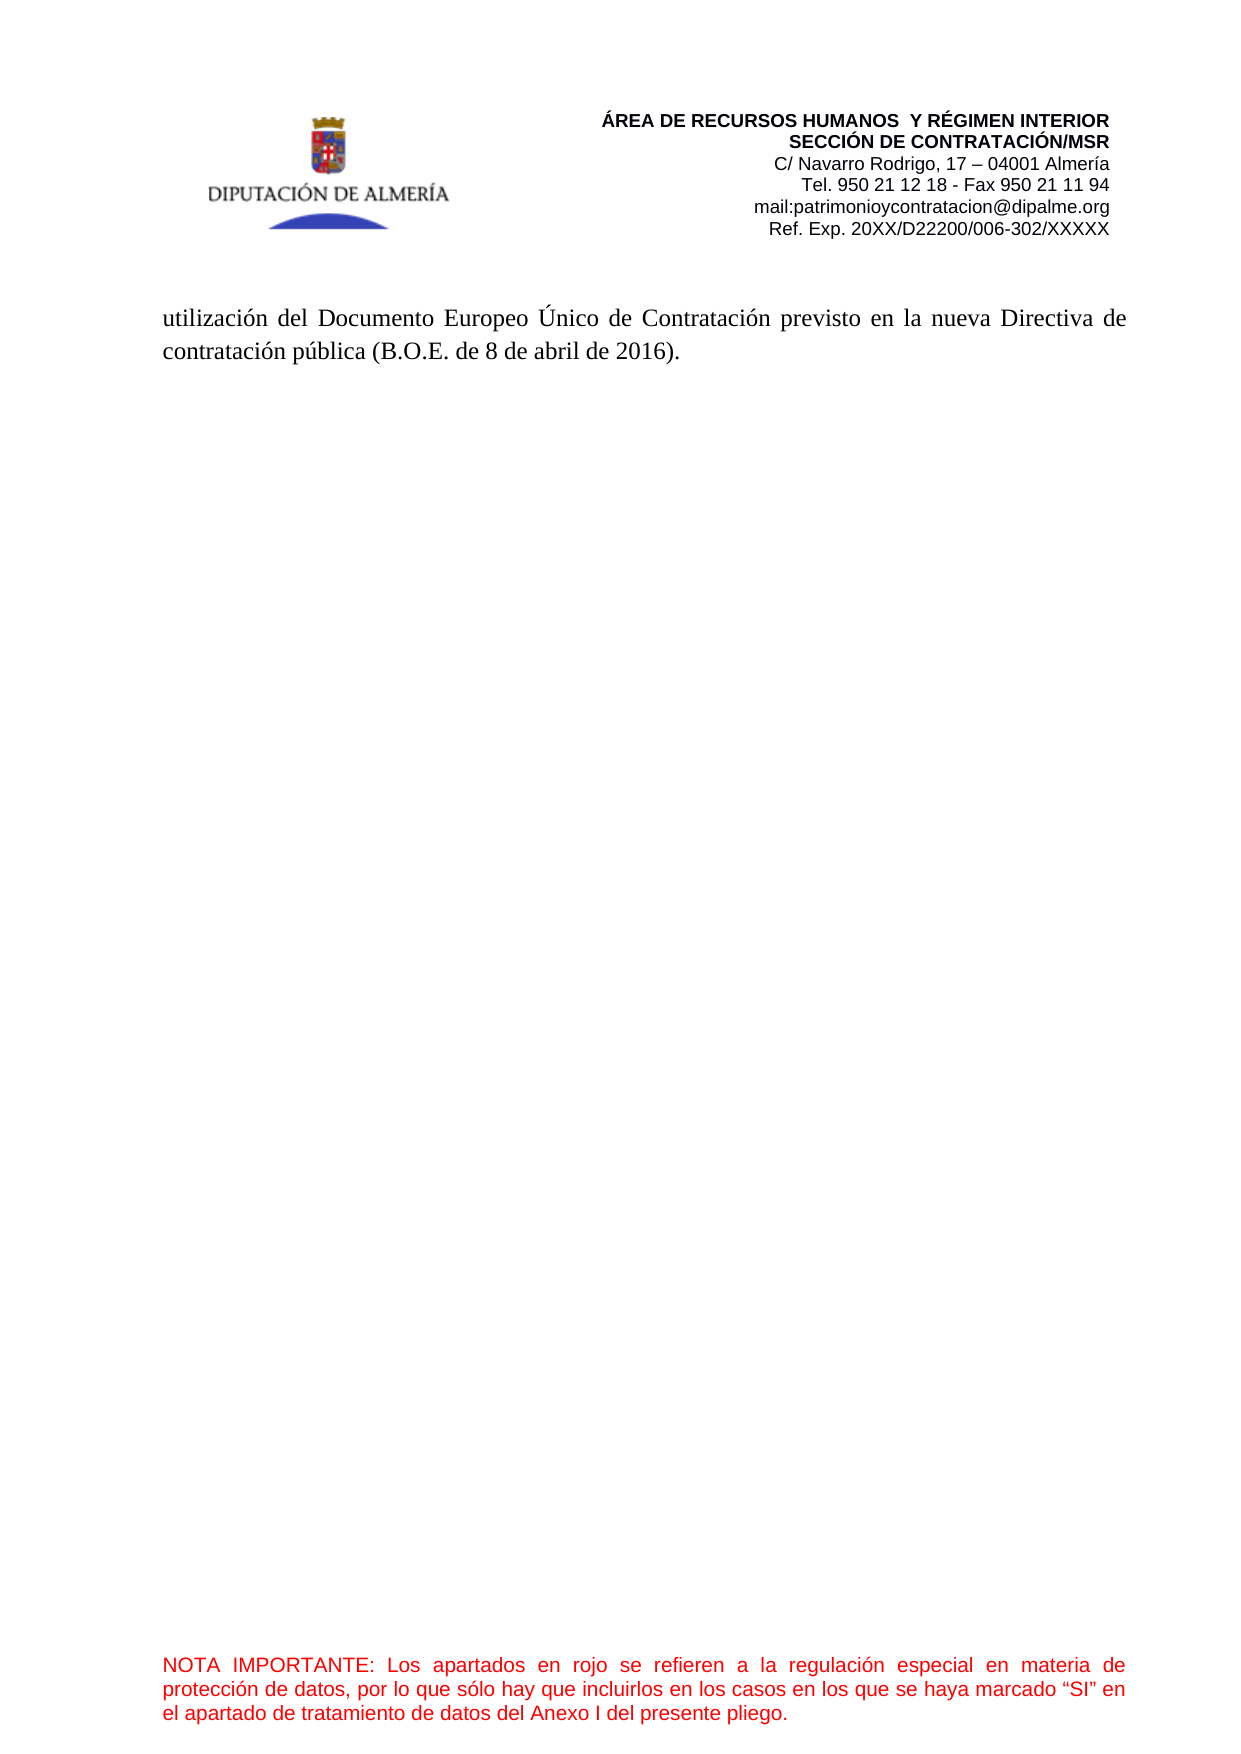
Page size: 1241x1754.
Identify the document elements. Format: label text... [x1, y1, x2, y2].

picture [208, 117, 451, 231]
